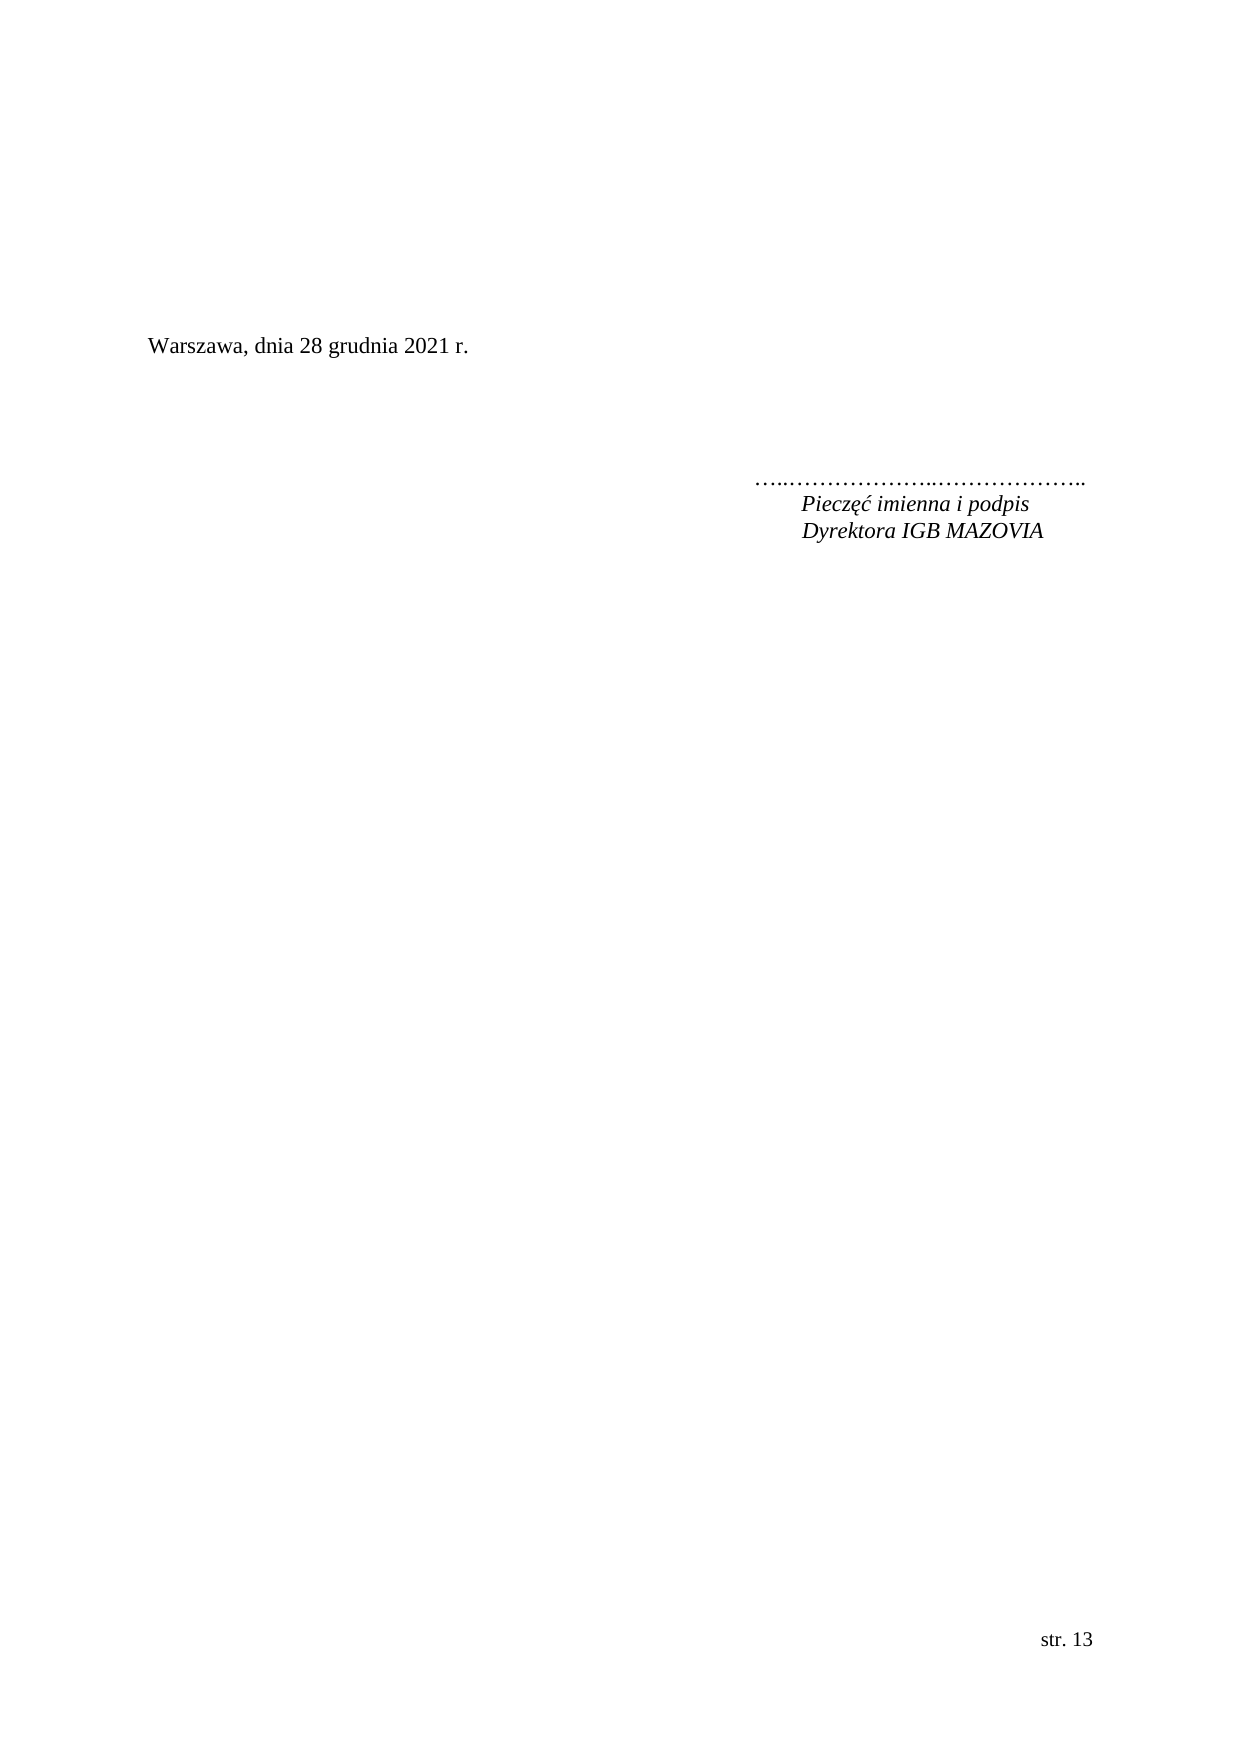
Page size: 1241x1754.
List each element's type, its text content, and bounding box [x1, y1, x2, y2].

text Pieczęć imienna i podpis [148, 490, 1092, 517]
text …..………………..……………….. [148, 464, 1092, 490]
text Dyrektora IGB MAZOVIA [148, 517, 1092, 543]
text Warszawa, dnia 28 grudnia 2021 r. [148, 332, 1092, 358]
